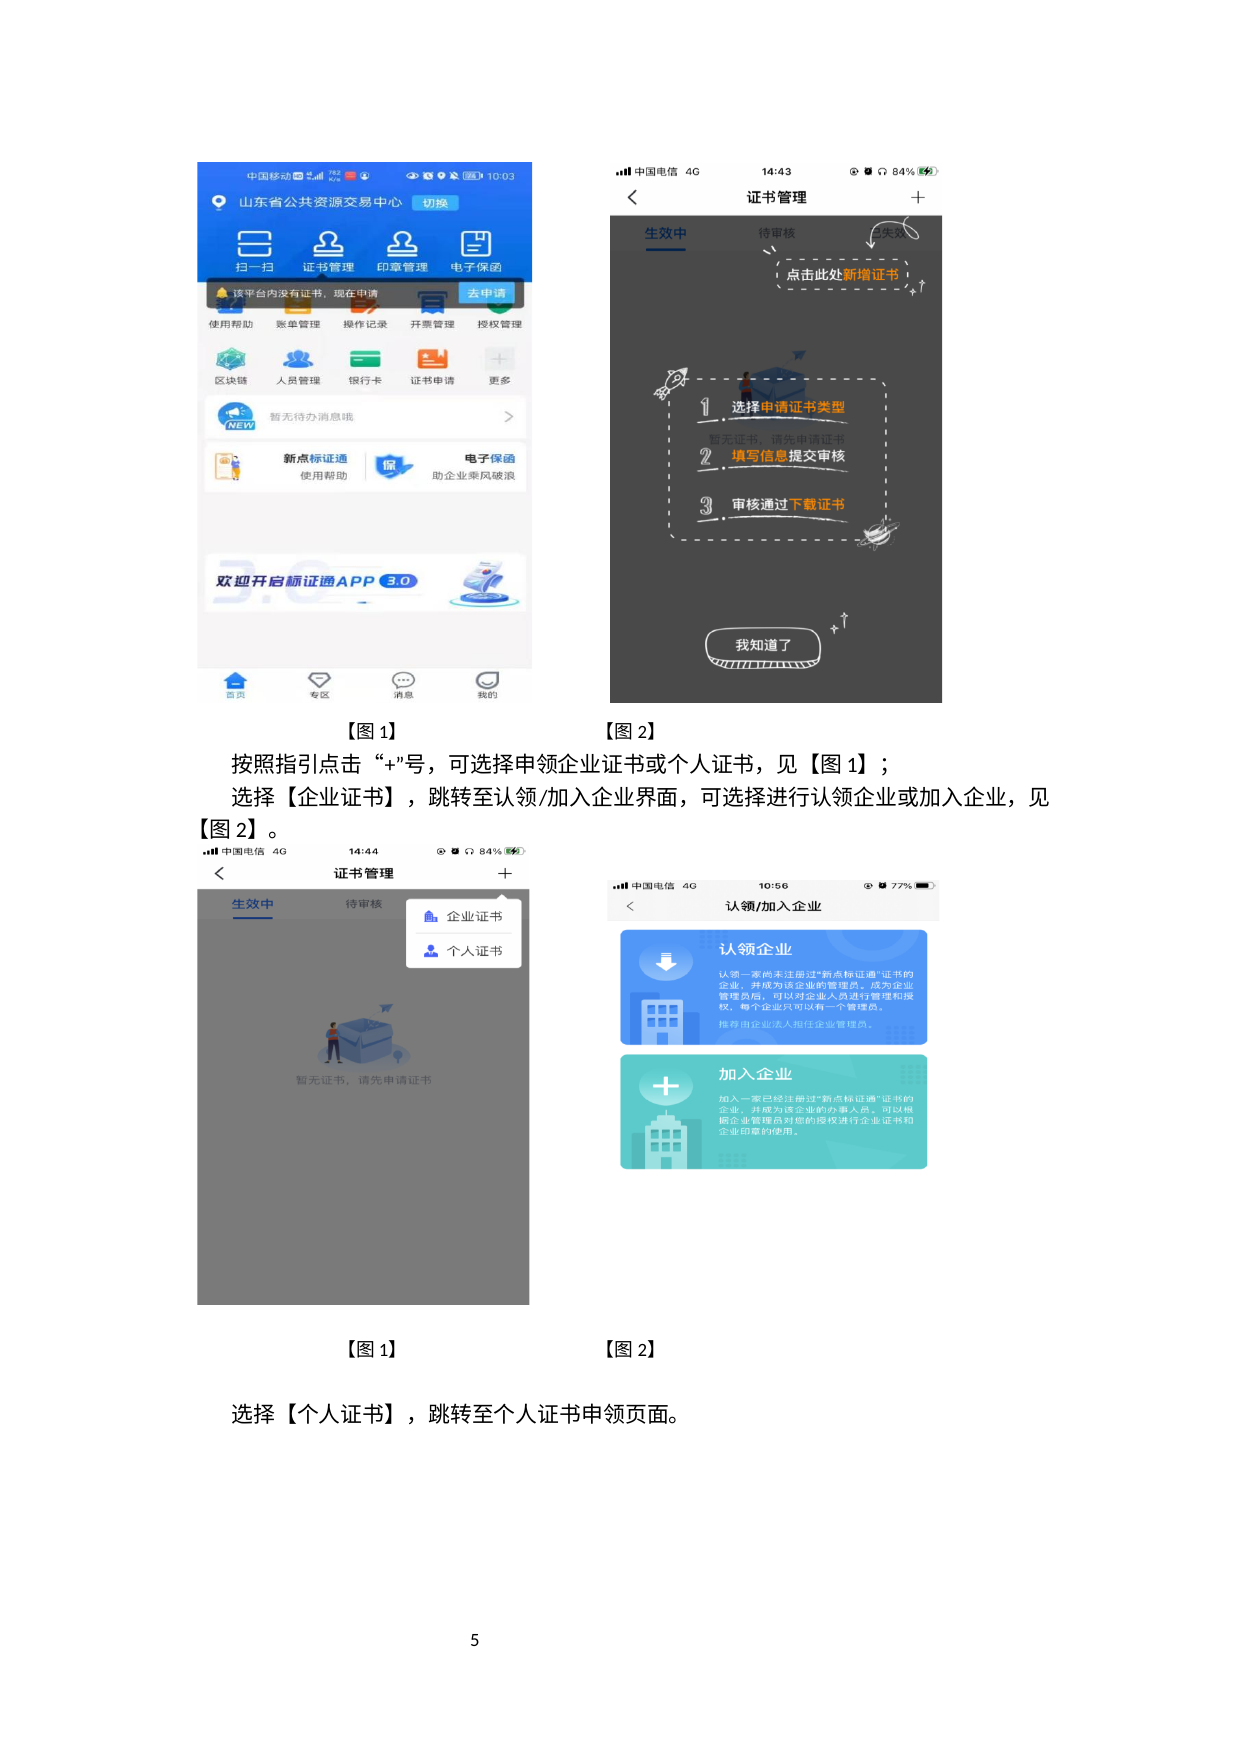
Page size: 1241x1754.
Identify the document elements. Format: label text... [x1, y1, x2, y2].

picture [197, 844, 530, 1305]
text 【图1】 【图2】 [187, 1332, 1053, 1364]
text 选择【企业证书】，跳转至认领/加入企业界面，可选择进行认领企业或加入企业，见【图2】。 [187, 779, 1053, 844]
picture [610, 163, 943, 703]
picture [197, 162, 533, 703]
text 选择【个人证书】，跳转至个人证书申领页面。 [187, 1397, 1053, 1429]
text 按照指引点击“+”号，可选择申领企业证书或个人证书，见【图1】； [187, 747, 1053, 779]
picture [607, 880, 940, 1305]
text 【图1】 【图2】 [187, 714, 1053, 747]
